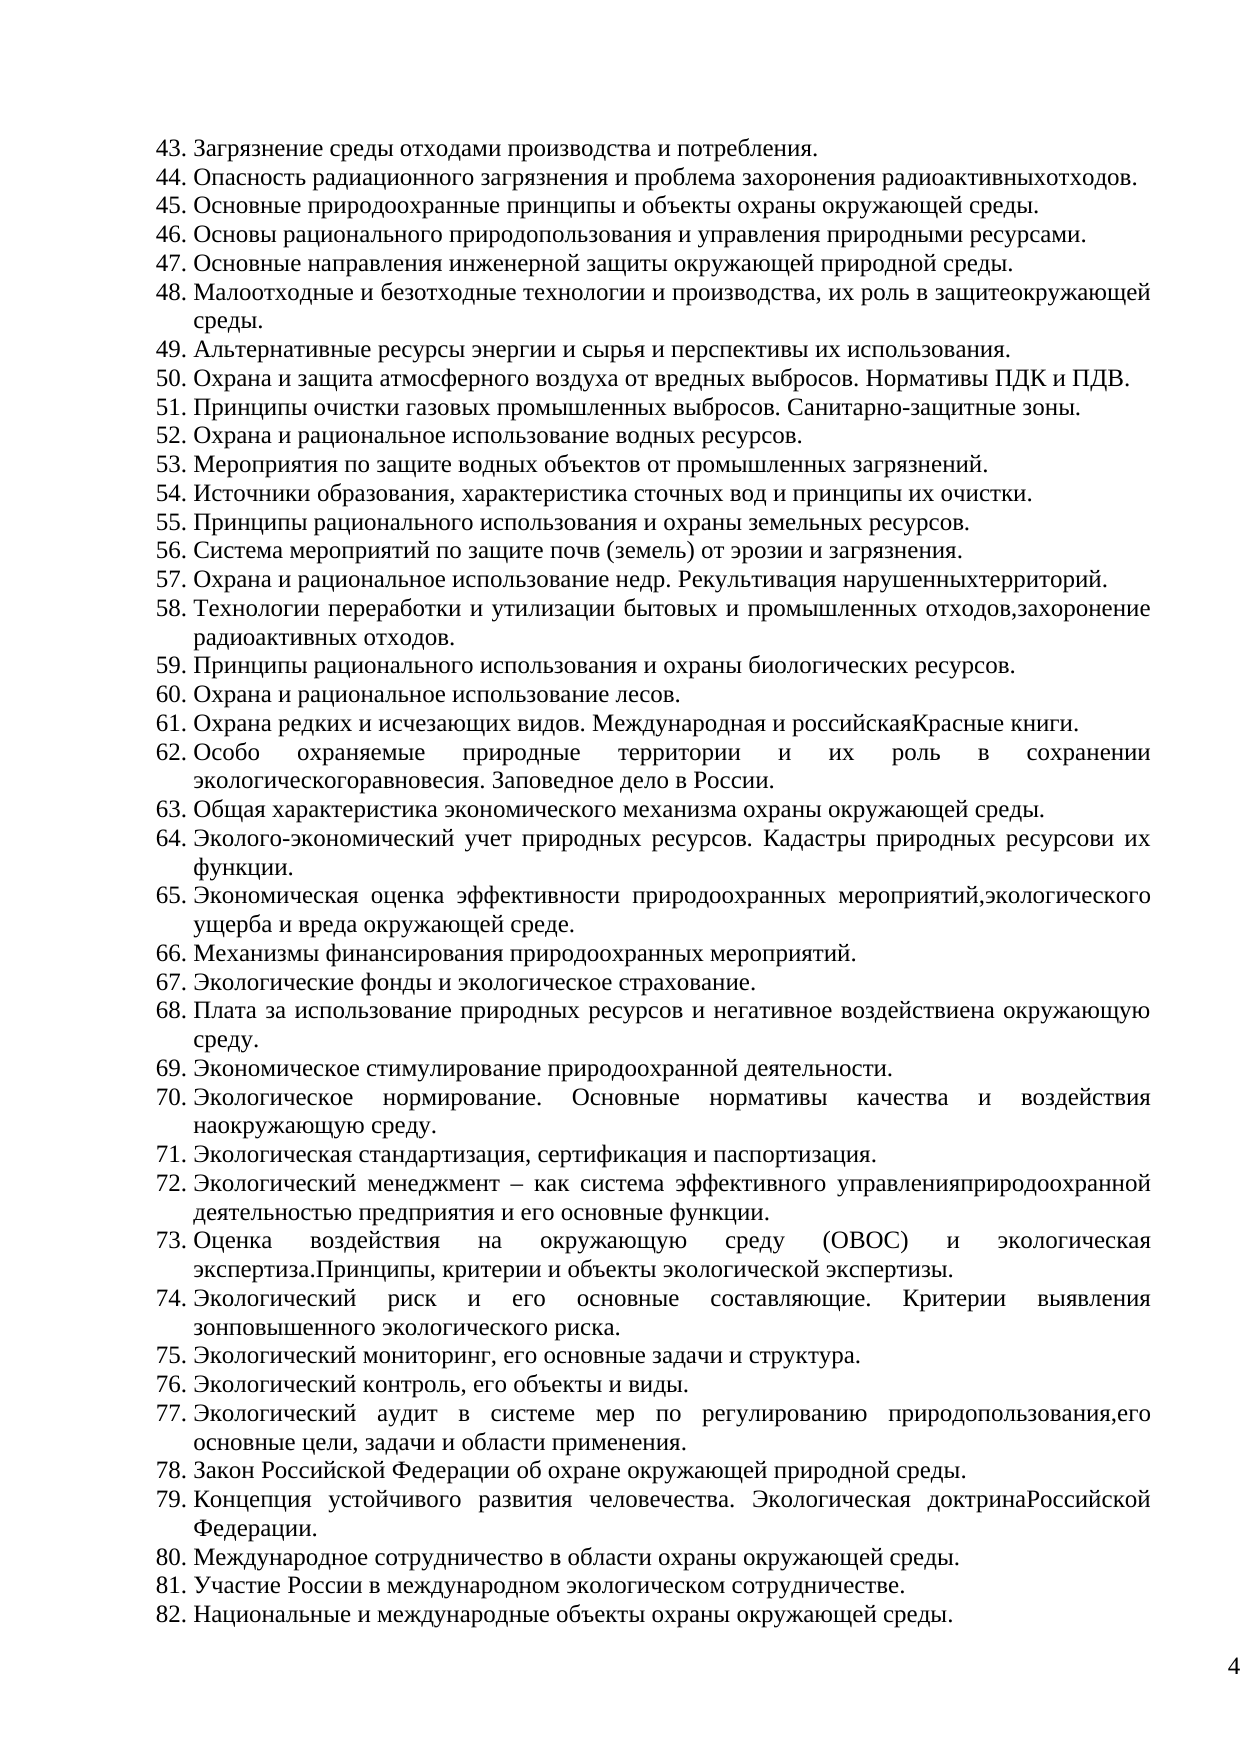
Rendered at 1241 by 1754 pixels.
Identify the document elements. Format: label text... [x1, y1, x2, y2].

list Экономическая оценка эффективности природоохранных мероприятий,экологического ущерба и вреда окружающей среде. [156, 880, 1152, 938]
list Принципы рационального использования и охраны биологических ресурсов. [156, 650, 1152, 679]
list Технологии переработки и утилизации бытовых и промышленных отходов,захоронение радиоактивных отходов. [156, 593, 1152, 650]
list Оценка воздействия на окружающую среду (ОВОС) и экологическая экспертиза.Принципы, критерии и объекты экологической экспертизы. [156, 1225, 1152, 1283]
list Принципы рационального использования и охраны земельных ресурсов. [156, 507, 1152, 535]
list Экономическое стимулирование природоохранной деятельности. [156, 1053, 1152, 1082]
list Экологическое нормирование. Основные нормативы качества и воздействия наокружающую среду. [156, 1082, 1152, 1139]
list Система мероприятий по защите почв (земель) от эрозии и загрязнения. [156, 535, 1152, 564]
list Охрана и защита атмосферного воздуха от вредных выбросов. Нормативы ПДК и ПДВ. [156, 363, 1152, 392]
list Охрана и рациональное использование водных ресурсов. [156, 420, 1152, 449]
list Основы рационального природопользования и управления природными ресурсами. [156, 219, 1152, 248]
list Принципы очистки газовых промышленных выбросов. Санитарно-защитные зоны. [156, 392, 1152, 420]
list Механизмы финансирования природоохранных мероприятий. [156, 938, 1152, 967]
list Малоотходные и безотходные технологии и производства, их роль в защитеокружающей среды. [156, 277, 1152, 334]
list Участие России в международном экологическом сотрудничестве. [156, 1570, 1152, 1599]
list Основные природоохранные принципы и объекты охраны окружающей среды. [156, 190, 1152, 219]
list Особо охраняемые природные территории и их роль в сохранении экологическогоравновесия. Заповедное дело в России. [156, 737, 1152, 794]
list Национальные и международные объекты охраны окружающей среды. [156, 1599, 1152, 1628]
list Экологический риск и его основные составляющие. Критерии выявления зонповышенного экологического риска. [156, 1283, 1152, 1340]
list Основные направления инженерной защиты окружающей природной среды. [156, 248, 1152, 277]
list Загрязнение среды отходами производства и потребления. [156, 133, 1152, 162]
list Экологический контроль, его объекты и виды. [156, 1369, 1152, 1398]
list Экологическая стандартизация, сертификация и паспортизация. [156, 1139, 1152, 1168]
list Опасность радиационного загрязнения и проблема захоронения радиоактивныхотходов. [156, 162, 1152, 190]
list Экологический менеджмент – как система эффективного управленияприродоохранной деятельностью предприятия и его основные функции. [156, 1168, 1152, 1225]
list Закон Российской Федерации об охране окружающей природной среды. [156, 1455, 1152, 1484]
list Экологические фонды и экологическое страхование. [156, 967, 1152, 995]
list Экологический мониторинг, его основные задачи и структура. [156, 1340, 1152, 1369]
list Общая характеристика экономического механизма охраны окружающей среды. [156, 794, 1152, 823]
list Охрана редких и исчезающих видов. Международная и российскаяКрасные книги. [156, 708, 1152, 737]
list Охрана и рациональное использование недр. Рекультивация нарушенныхтерриторий. [156, 564, 1152, 593]
list Мероприятия по защите водных объектов от промышленных загрязнений. [156, 449, 1152, 478]
list Эколого-экономический учет природных ресурсов. Кадастры природных ресурсови их функции. [156, 823, 1152, 880]
list Экологический аудит в системе мер по регулированию природопользования,его основные цели, задачи и области применения. [156, 1398, 1152, 1455]
list Плата за использование природных ресурсов и негативное воздействиена окружающую среду. [156, 995, 1152, 1053]
list Концепция устойчивого развития человечества. Экологическая доктринаРоссийской Федерации. [156, 1484, 1152, 1542]
list Альтернативные ресурсы энергии и сырья и перспективы их использования. [156, 334, 1152, 363]
list Международное сотрудничество в области охраны окружающей среды. [156, 1542, 1152, 1570]
list Охрана и рациональное использование лесов. [156, 679, 1152, 708]
list Источники образования, характеристика сточных вод и принципы их очистки. [156, 478, 1152, 507]
